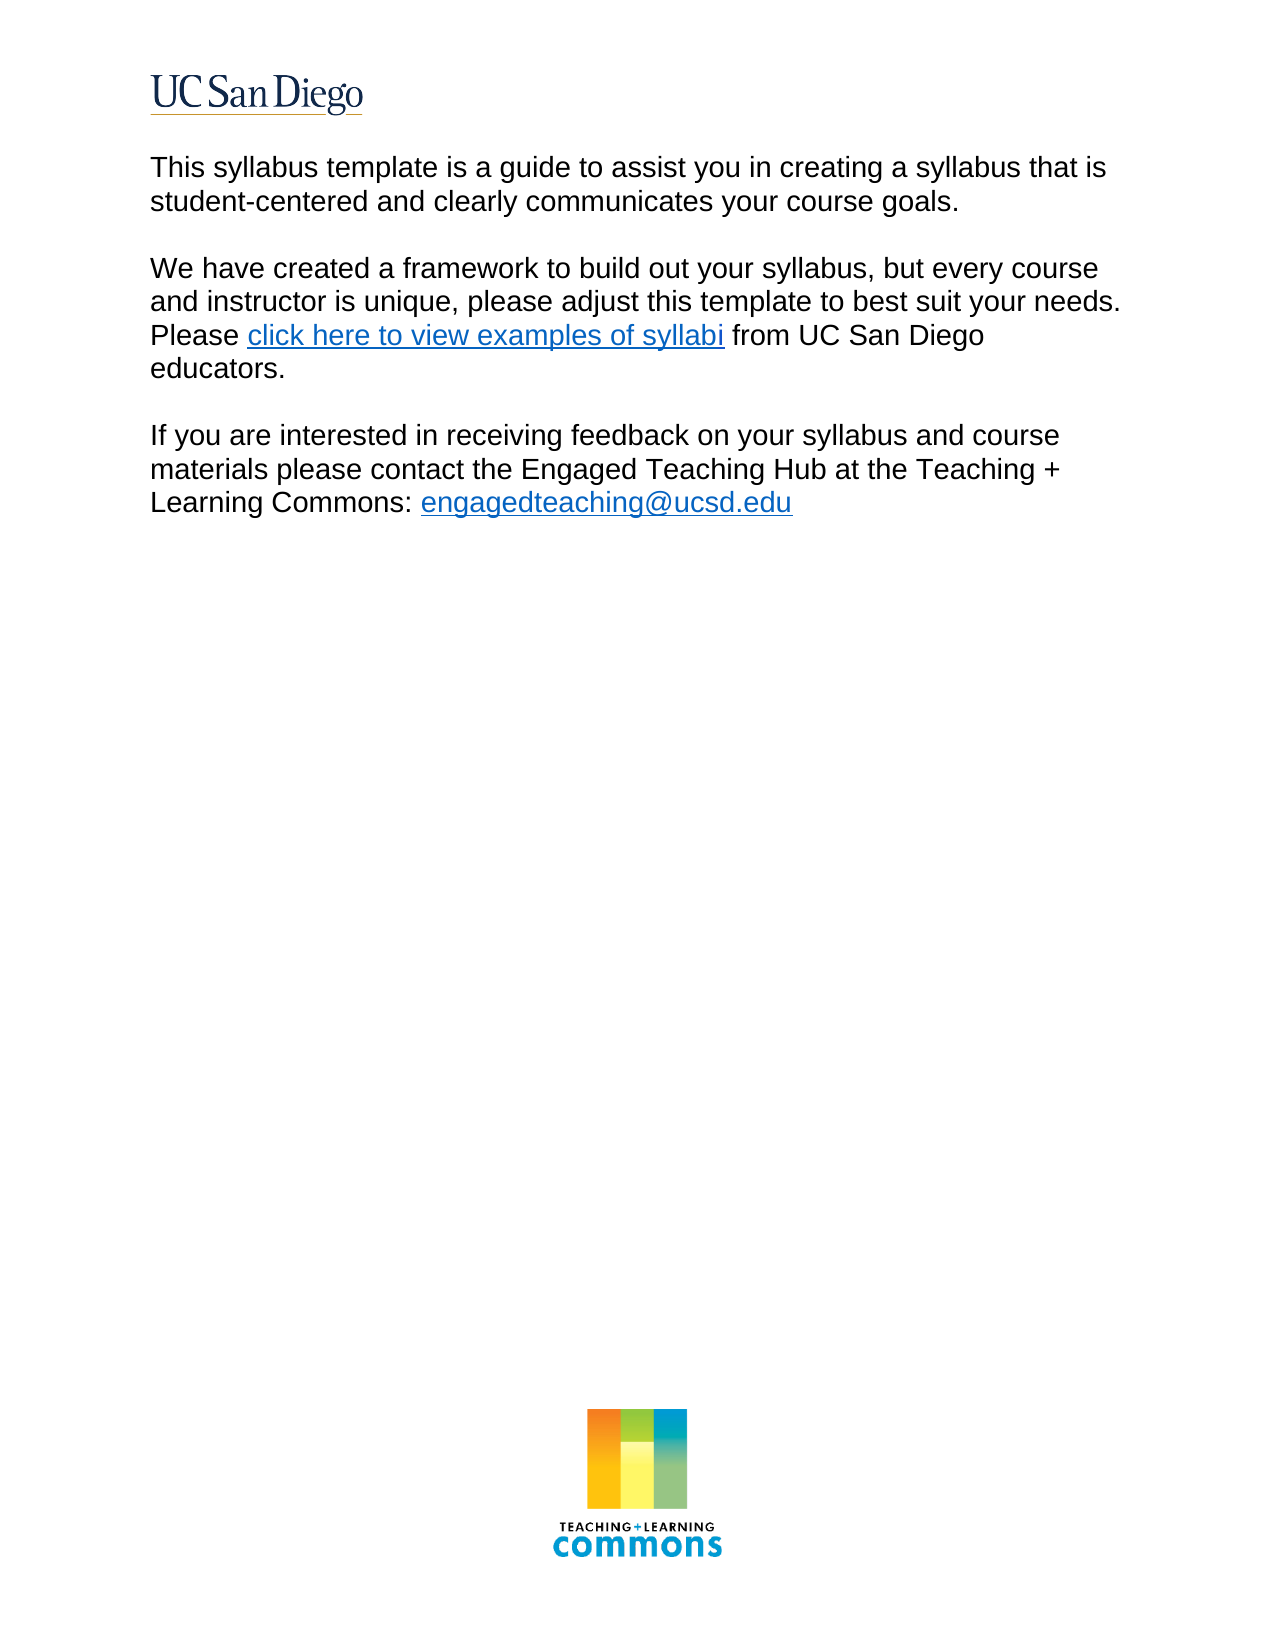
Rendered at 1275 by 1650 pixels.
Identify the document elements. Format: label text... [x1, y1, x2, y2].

picture [553, 1409, 722, 1557]
picture [578, 1542, 585, 1552]
picture [647, 1542, 651, 1557]
picture [603, 1542, 607, 1557]
text We have created a framework to build out your syllabus, but every course and instructor is unique, please adjust this template to best suit your needs. Please click here to view examples of syllabi from UC San Diego educators. [150, 251, 1125, 385]
picture [614, 1542, 618, 1557]
picture [150, 75, 363, 116]
picture [668, 1542, 676, 1552]
text If you are interested in receiving feedback on your syllabus and course materials please contact the Engaged Teaching Hub at the Teaching + Learning Commons: engagedteaching@ucsd.edu [150, 418, 1125, 519]
picture [636, 1542, 640, 1557]
text This syllabus template is a guide to assist you in creating a syllabus that is student-centered and clearly communicates your course goals. [150, 150, 1125, 217]
picture [715, 1540, 722, 1546]
picture [692, 1542, 697, 1557]
